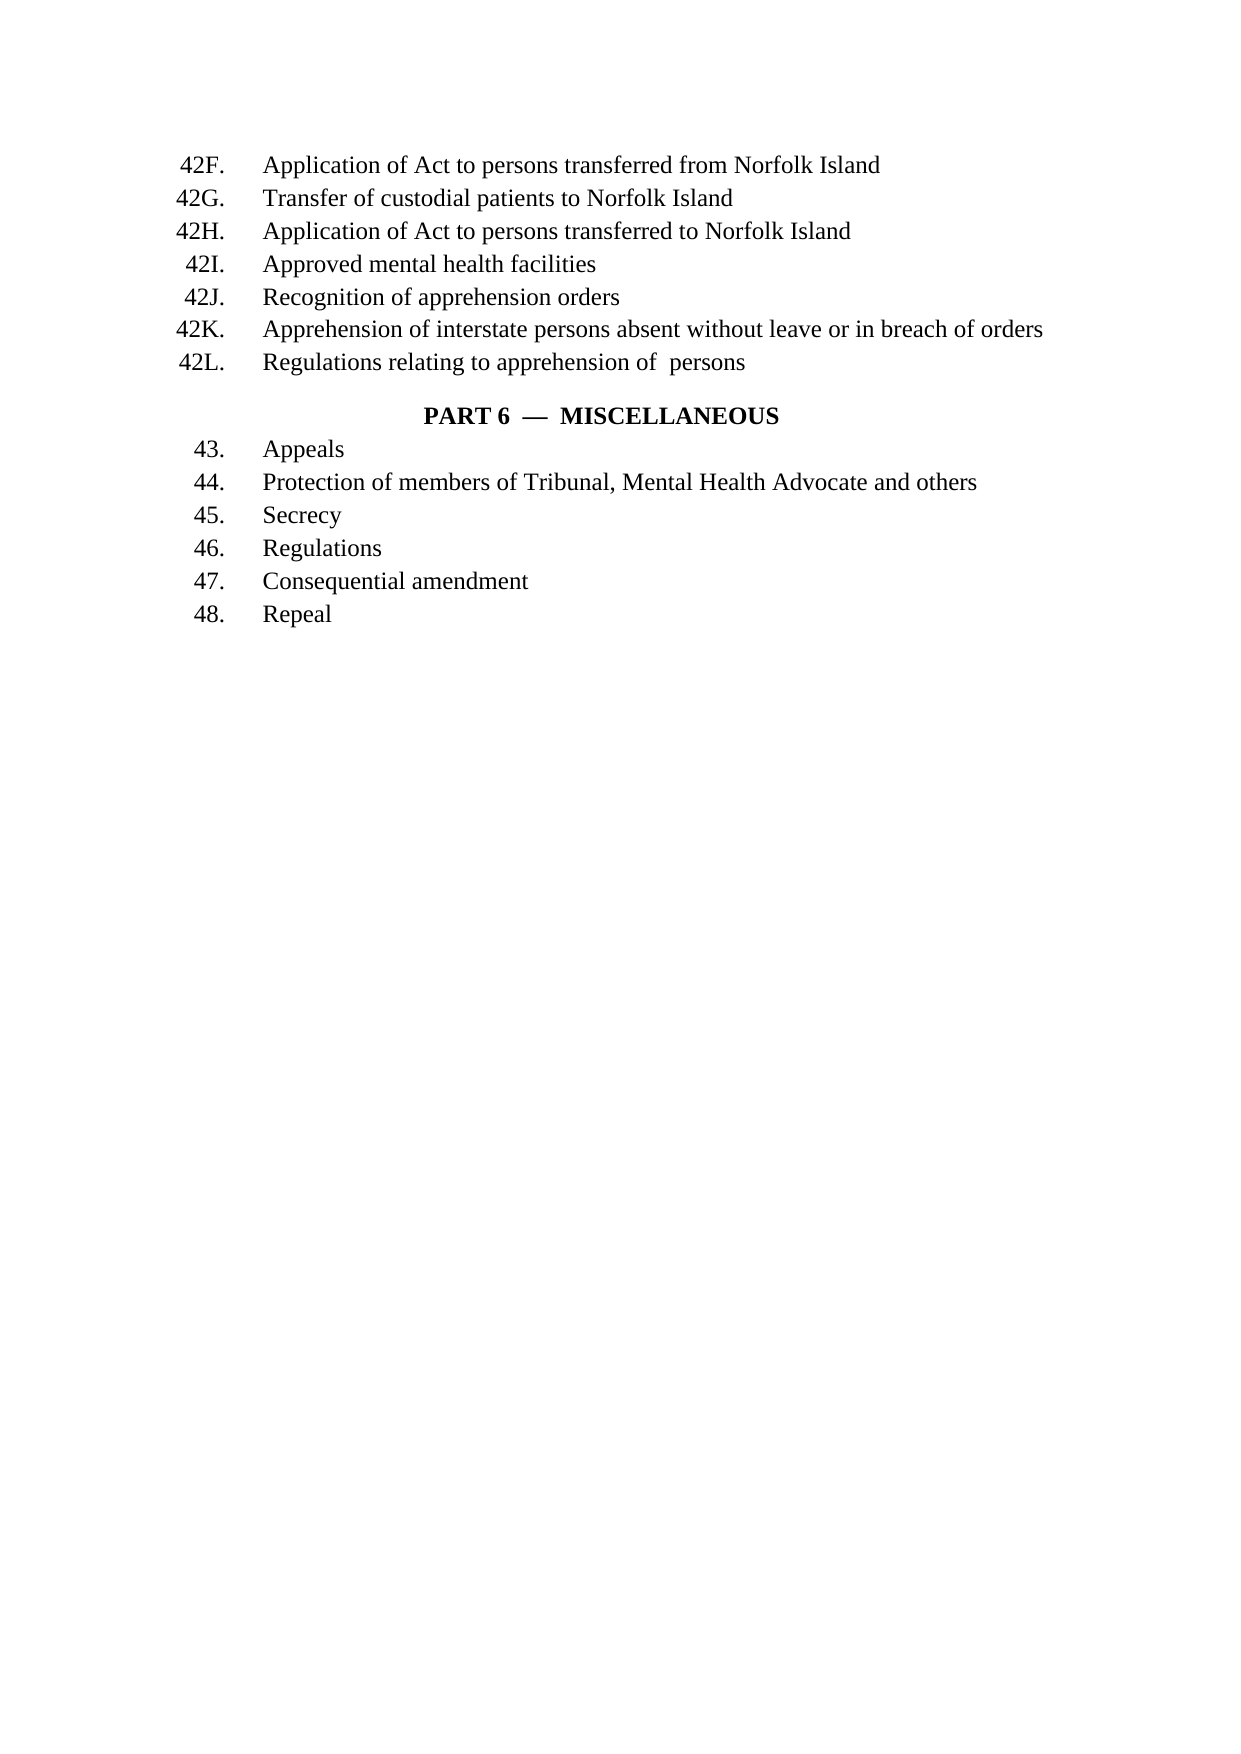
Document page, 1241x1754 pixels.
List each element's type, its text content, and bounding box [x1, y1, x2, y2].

text 42G. Transfer of custodial patients to [150, 183, 1053, 212]
text 42J. Recognition of apprehension orders [150, 282, 1053, 310]
text 43. Appeals [150, 434, 1068, 463]
text 44. Protection of members of Tribunal, Mental Health Advocate and others [150, 467, 1068, 496]
text 48. Repeal [150, 599, 1068, 627]
text 42H. Application of Act to persons transferred to [150, 216, 1053, 244]
text 42L. Regulations relating to apprehension of persons [150, 347, 1053, 376]
text 47. Consequential amendment [150, 566, 1068, 594]
text 46. Regulations [150, 533, 1068, 562]
subtitle PART 6 — MISCELLANEOUS [150, 401, 1053, 430]
text 42I. Approved mental health facilities [150, 249, 1053, 277]
text 45. Secrecy [150, 500, 1068, 529]
text 42F. Application of Act to persons transferred from [150, 150, 1053, 179]
text 42K. Apprehension of interstate persons absent without leave or in breach of orders [150, 314, 1053, 343]
